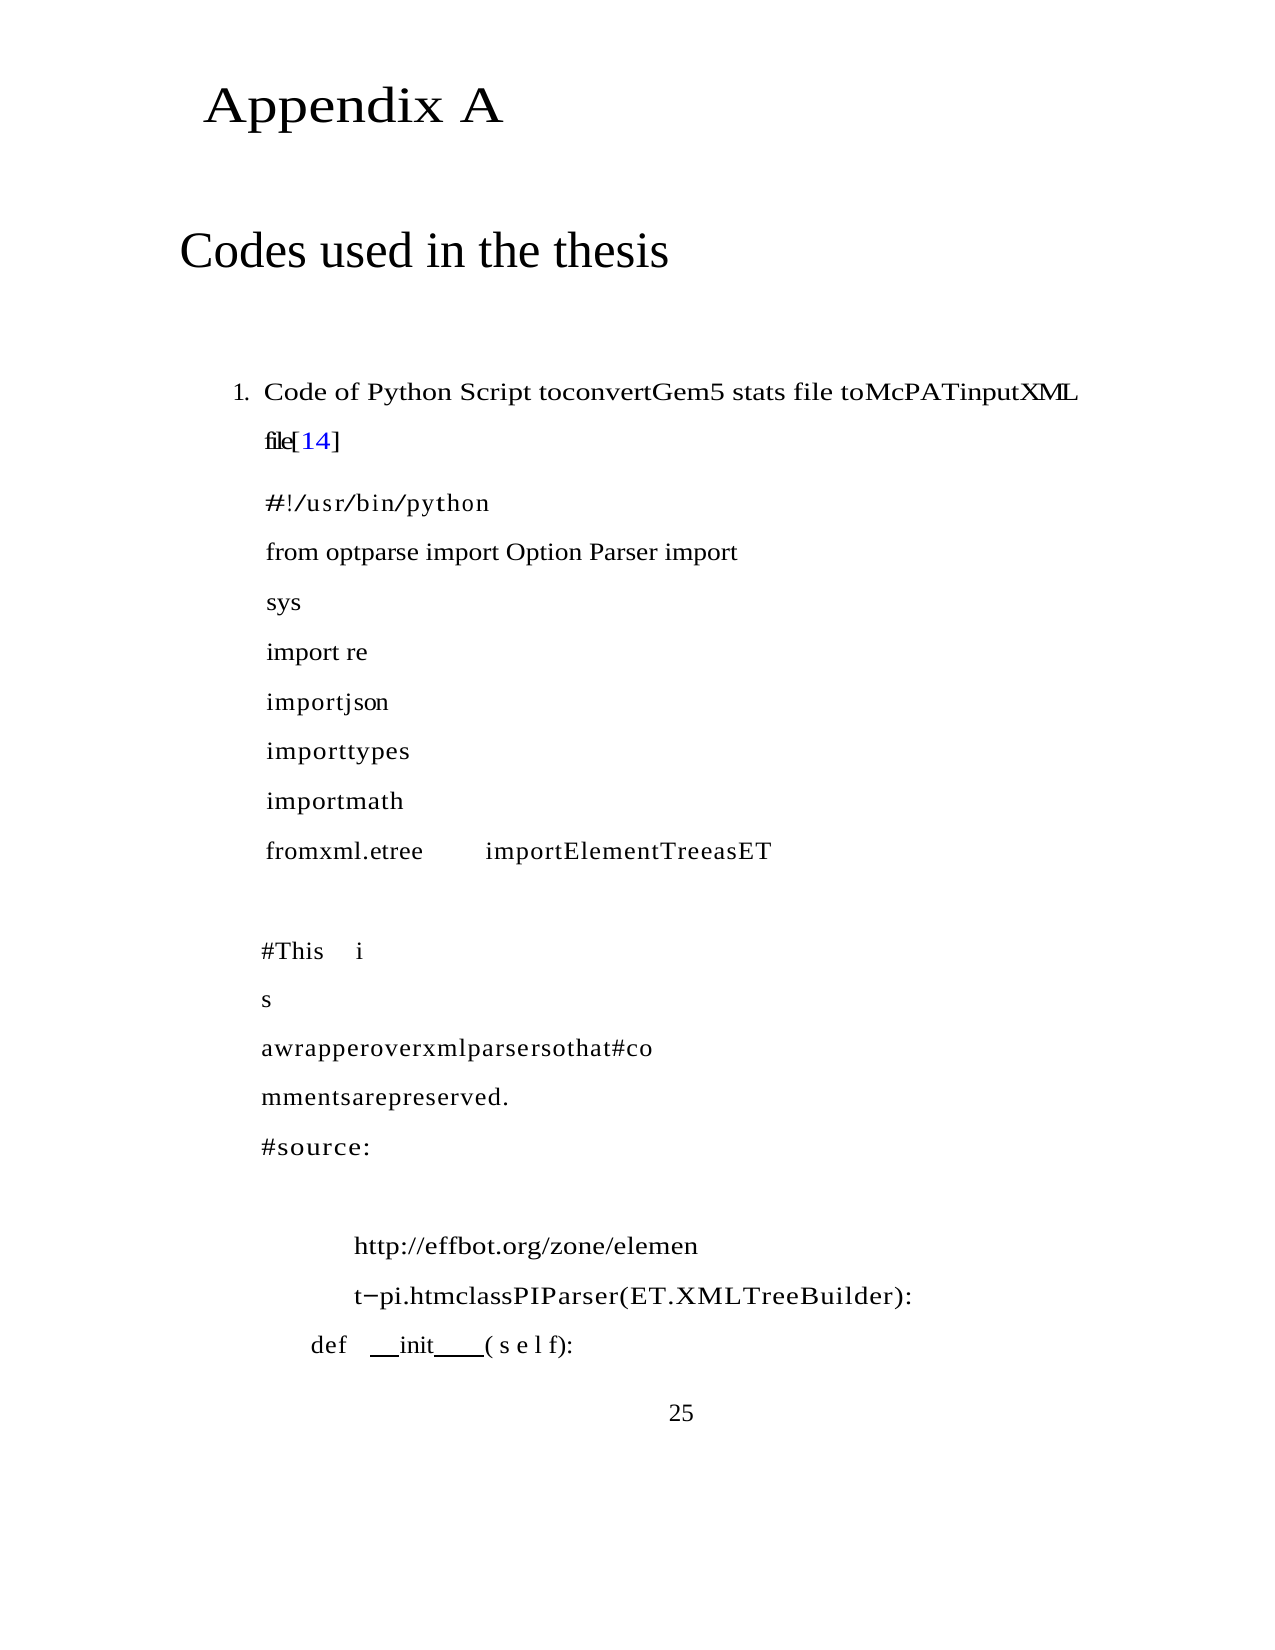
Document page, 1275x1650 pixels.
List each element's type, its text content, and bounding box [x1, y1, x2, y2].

subtitle Appendix A [203, 75, 1183, 134]
text importjson [266, 687, 1183, 716]
list Code of Python Script toconvertGem5 stats file toMcPATinputXML file[14] [232, 377, 1099, 455]
text def init ( s e l f): [311, 1331, 1183, 1359]
text importtypes importmath [266, 736, 556, 815]
text 25 [449, 1398, 913, 1427]
text #!/usr/bin/python [265, 488, 1183, 517]
text fromxml.etree importElementTreeasET [265, 836, 1183, 865]
text Codes used in the thesis [179, 219, 1183, 278]
text #This i sawrapperoverxmlparsersothat#commentsarepreserved. [261, 936, 657, 1111]
text #source: http://effbot.org/zone/element−pi.htmclassPIParser(ET.XMLTreeBuilder): [261, 1132, 919, 1309]
text from optparse import Option Parser import sys [265, 537, 771, 616]
text import re [266, 637, 1183, 666]
